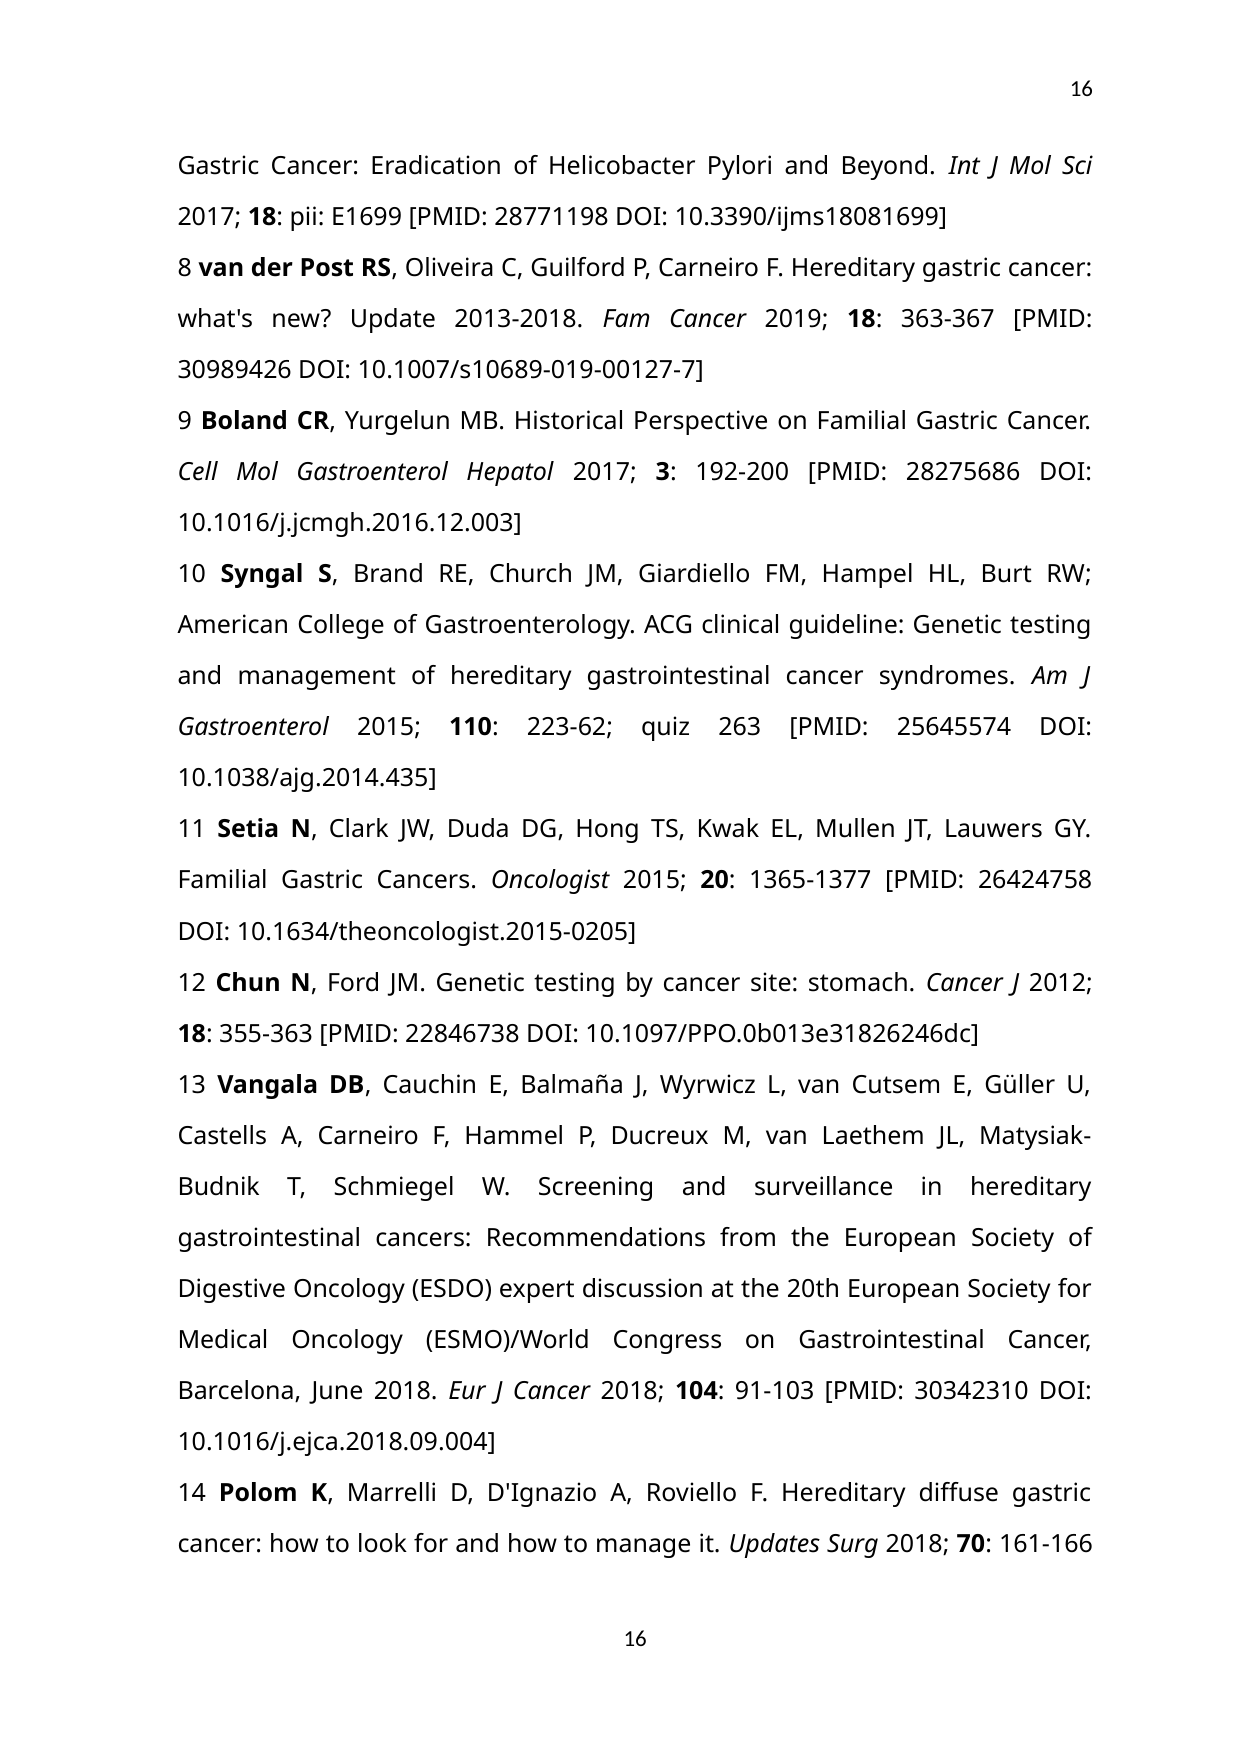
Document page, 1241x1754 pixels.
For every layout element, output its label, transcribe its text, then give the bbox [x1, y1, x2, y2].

text 12 Chun N, Ford JM. Genetic testing by cancer site: stomach. Cancer J 2012; 18: 355-363 [PMID: 22846738 DOI: 10.1097/PPO.0b013e31826246dc] [177, 964, 1093, 1049]
text 13 Vangala DB, Cauchin E, Balmaña J, Wyrwicz L, van Cutsem E, Güller U, Castells A, Carneiro F, Hammel P, Ducreux M, van Laethem JL, Matysiak-Budnik T, Schmiegel W. Screening and surveillance in hereditary gastrointestinal cancers: Recommendations from the European Society of Digestive Oncology (ESDO) expert discussion at the 20th European Society for Medical Oncology (ESMO)/World Congress on Gastrointestinal Cancer, Barcelona, June 2018. Eur J Cancer 2018; 104: 91-103 [PMID: 30342310 DOI: 10.1016/j.ejca.2018.09.004] [177, 1066, 1093, 1458]
text 10 Syngal S, Brand RE, Church JM, Giardiello FM, Hampel HL, Burt RW; American College of Gastroenterology. ACG clinical guideline: Genetic testing and management of hereditary gastrointestinal cancer syndromes. Am J Gastroenterol 2015; 110: 223-62; quiz 263 [PMID: 25645574 DOI: 10.1038/ajg.2014.435] [177, 556, 1093, 794]
text 11 Setia N, Clark JW, Duda DG, Hong TS, Kwak EL, Mullen JT, Lauwers GY. Familial Gastric Cancers. Oncologist 2015; 20: 1365-1377 [PMID: 26424758 DOI: 10.1634/theoncologist.2015-0205] [177, 811, 1093, 947]
text 8 van der Post RS, Oliveira C, Guilford P, Carneiro F. Hereditary gastric cancer: what's new? Update 2013-2018. Fam Cancer 2019; 18: 363-367 [PMID: 30989426 DOI: 10.1007/s10689-019-00127-7] [177, 250, 1093, 386]
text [177, 148, 1093, 233]
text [177, 1475, 1093, 1560]
text 9 Boland CR, Yurgelun MB. Historical Perspective on Familial Gastric Cancer. Cell Mol Gastroenterol Hepatol 2017; 3: 192-200 [PMID: 28275686 DOI: 10.1016/j.jcmgh.2016.12.003] [177, 403, 1093, 539]
